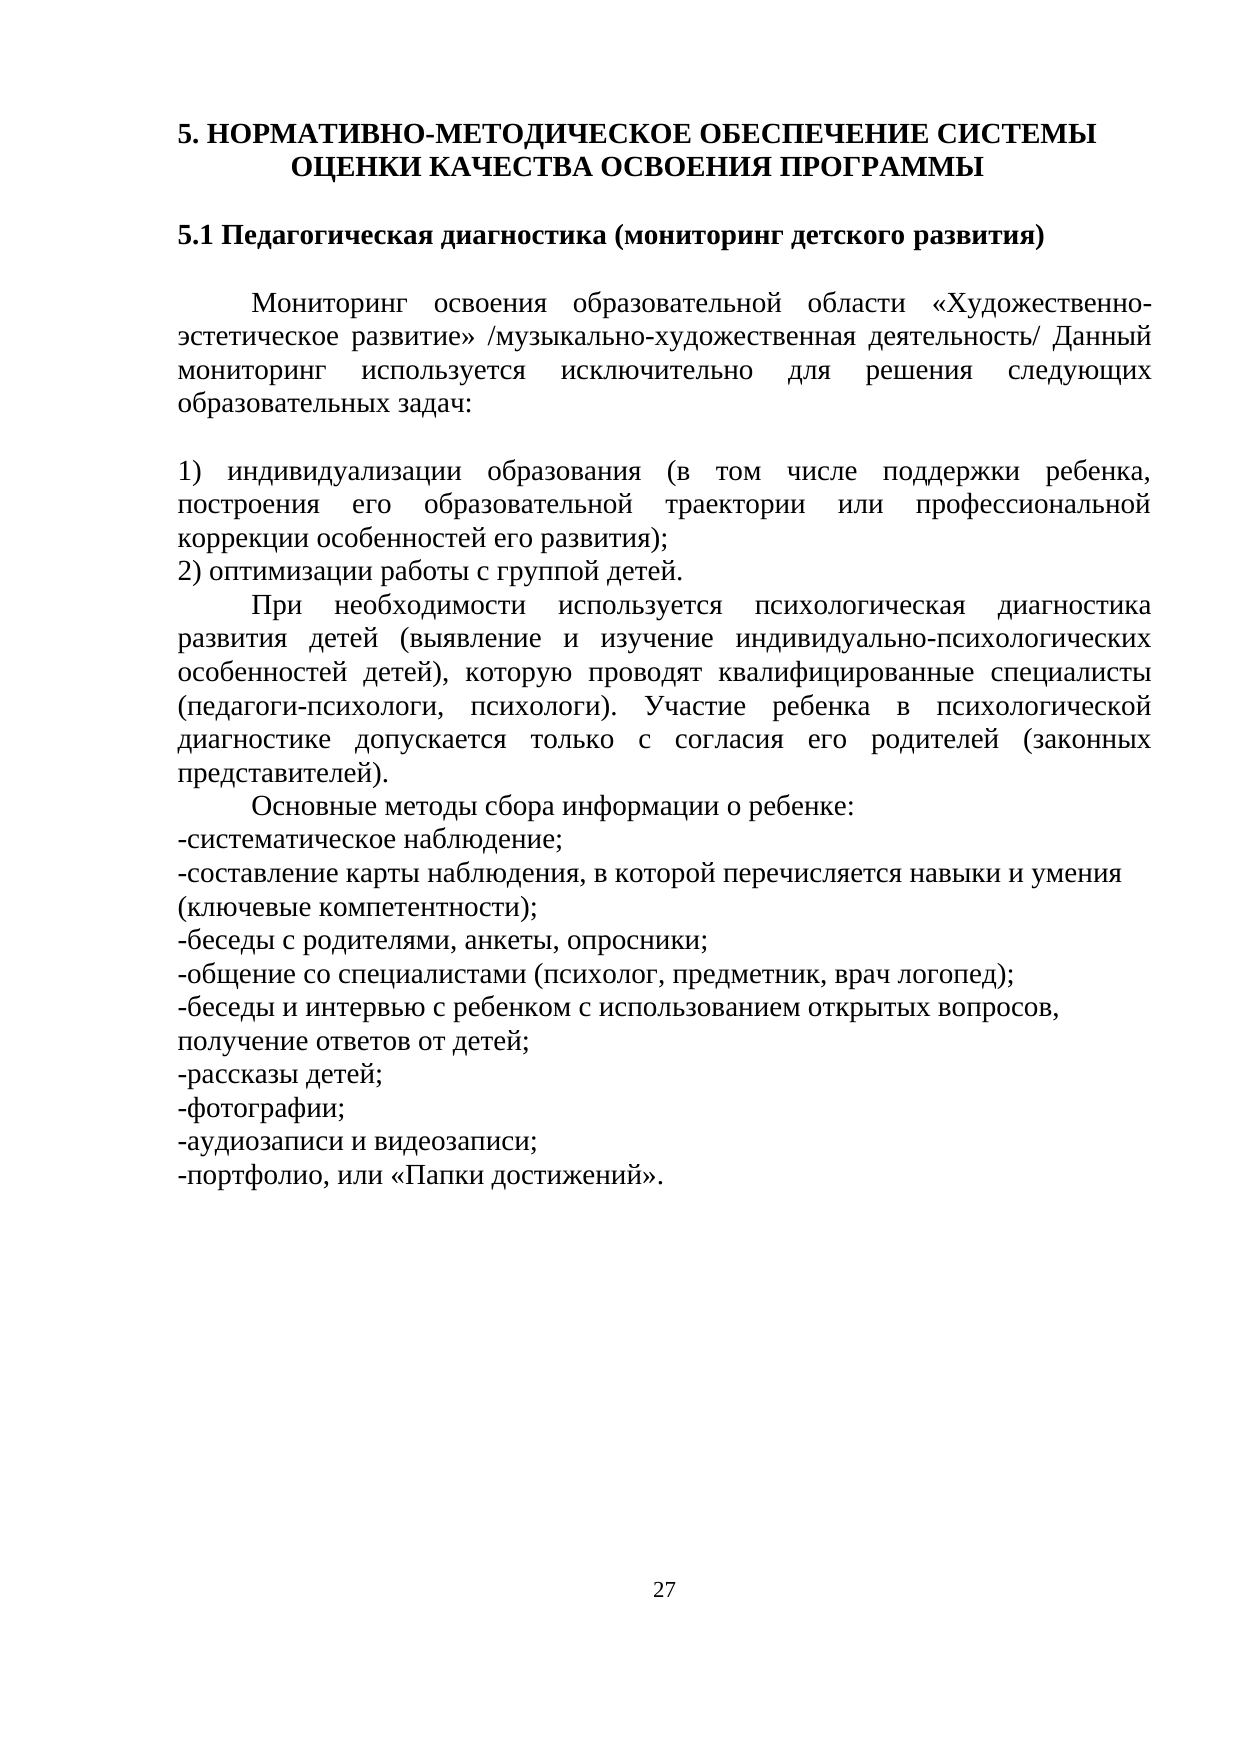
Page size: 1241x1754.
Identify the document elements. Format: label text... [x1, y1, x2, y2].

text -рассказы детей; [177, 1057, 1196, 1090]
text -систематическое наблюдение; [177, 822, 1196, 855]
text -общение со специалистами (психолог, предметник, врач логопед); [177, 956, 1196, 989]
text -фотографии; [177, 1090, 1196, 1124]
list Педагогическая диагностика (мониторинг детского развития) [177, 217, 1196, 251]
list индивидуализации образования (в том числе поддержки ребенка, построения его образовательной траектории или профессиональной коррекции особенностей его развития); [177, 453, 1151, 553]
text -беседы и интервью с ребенком с использованием открытых вопросов, получение ответов от детей; [177, 989, 1153, 1057]
text При необходимости используется психологическая диагностика развития детей (выявление и изучение индивидуально-психологических особенностей детей), которую проводят квалифицированные специалисты (педагоги-психологи, психологи). Участие ребенка в психологической диагностике допускается только с согласия его родителей (законных представителей). [177, 587, 1152, 788]
list НОРМАТИВНО-МЕТОДИЧЕСКОЕ ОБЕСПЕЧЕНИЕ СИСТЕМЫ ОЦЕНКИ КАЧЕСТВА ОСВОЕНИЯ ПРОГРАММЫ [177, 116, 1097, 183]
text -портфолио, или «Папки достижений». [177, 1157, 1196, 1191]
text -беседы с родителями, анкеты, опросники; [177, 922, 1196, 956]
text Мониторинг освоения образовательной области «Художественно- эстетическое развитие» /музыкально-художественная деятельность/ Данный мониторинг используется исключительно для решения следующих образовательных задач: [177, 285, 1152, 419]
text -аудиозаписи и видеозаписи; [177, 1124, 1196, 1157]
list оптимизации работы с группой детей. [177, 553, 1196, 587]
text -составление карты наблюдения, в которой перечисляется навыки и умения (ключевые компетентности); [177, 855, 1153, 922]
text Основные методы сбора информации о ребенке: [251, 788, 1196, 822]
